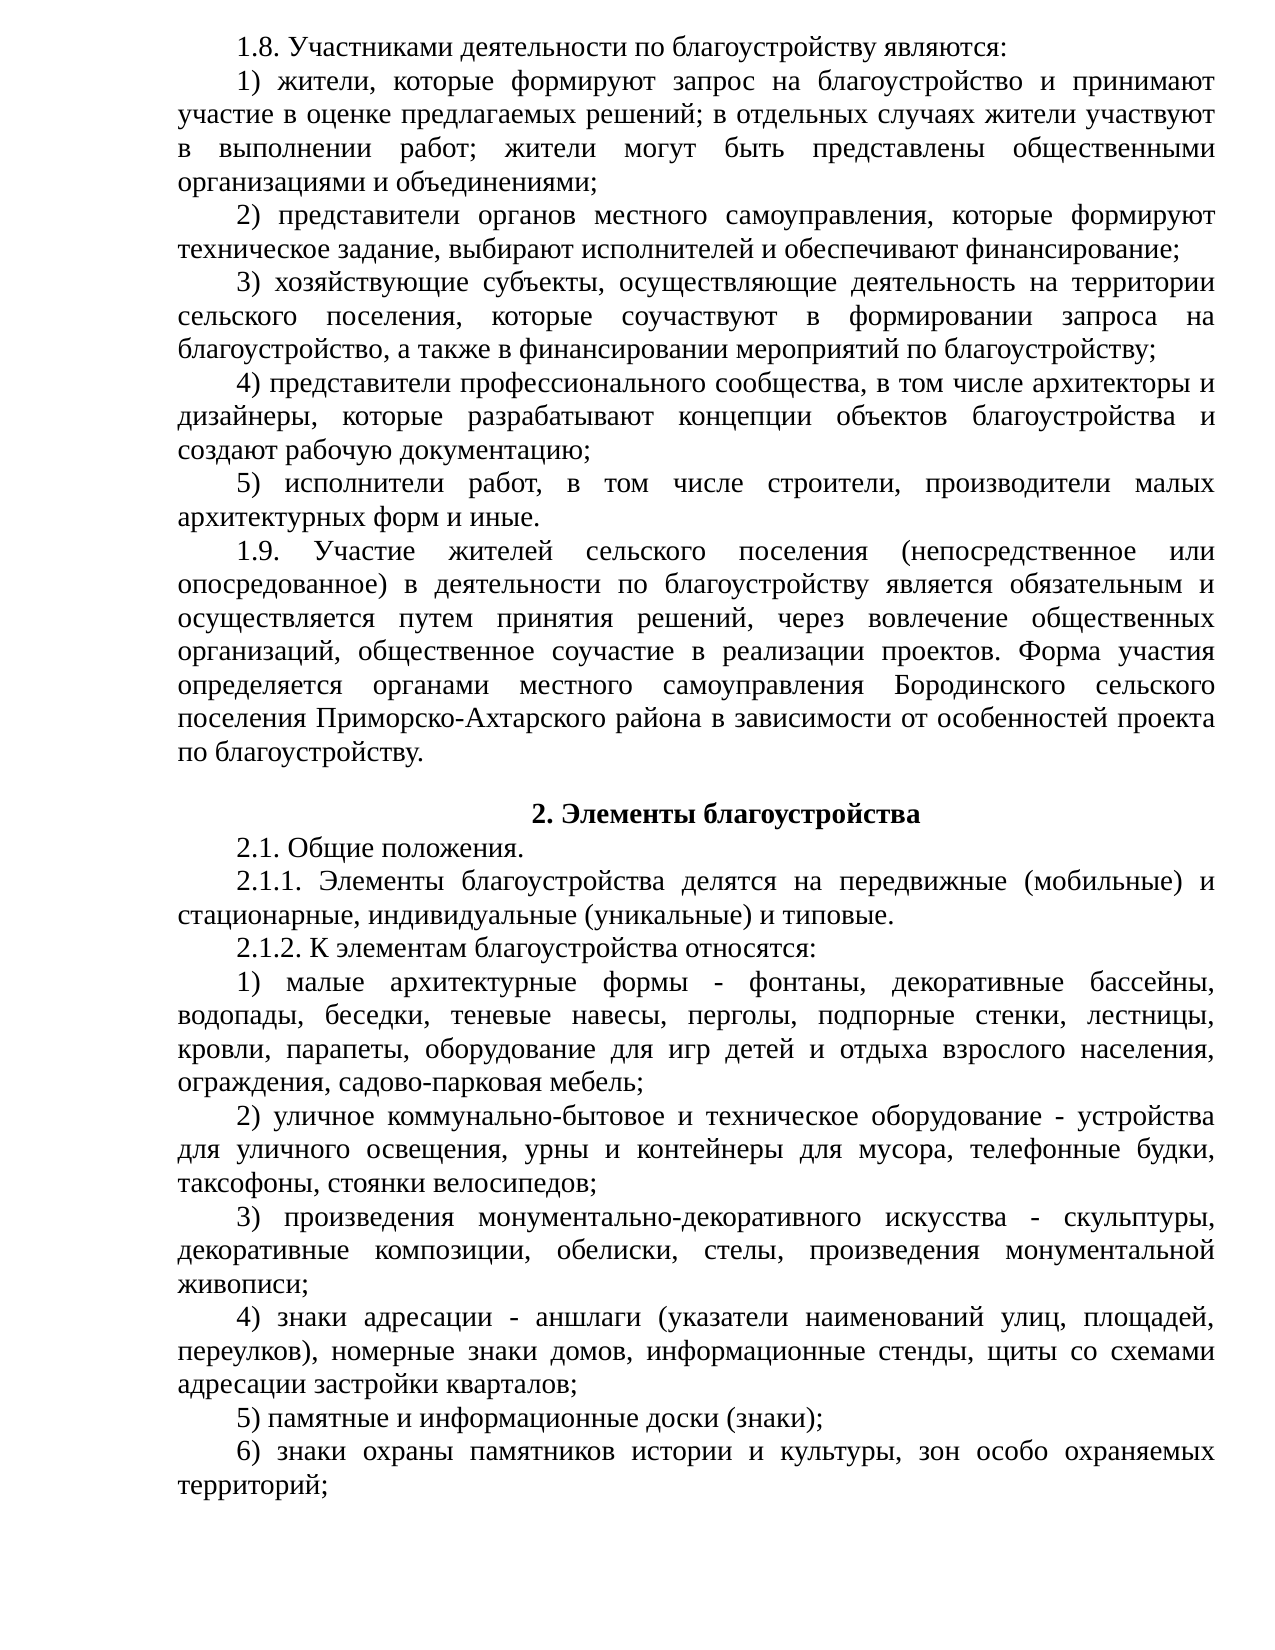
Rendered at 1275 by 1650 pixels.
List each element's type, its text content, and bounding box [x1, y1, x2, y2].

text 2.1.2. К элементам благоустройства относятся: [177, 930, 1216, 964]
text 3) хозяйствующие субъекты, осуществляющие деятельность на территории сельского поселения, которые соучаствуют в формировании запроса на благоустройство, а также в финансировании мероприятий по благоустройству; [177, 264, 1216, 365]
text 1.9. Участие жителей сельского поселения (непосредственное или опосредованное) в деятельности по благоустройству является обязательным и осуществляется путем принятия решений, через вовлечение общественных организаций, общественное соучастие в реализации проектов. Форма участия определяется органами местного самоуправления Бородинского сельского поселения Приморско-Ахтарского района в зависимости от особенностей проекта по благоустройству. [177, 533, 1216, 767]
text 1) малые архитектурные формы - фонтаны, декоративные бассейны, водопады, беседки, теневые навесы, перголы, подпорные стенки, лестницы, кровли, парапеты, оборудование для игр детей и отдыха взрослого населения, ограждения, садово-парковая мебель; [177, 964, 1216, 1098]
text 2.1.1. Элементы благоустройства делятся на передвижные (мобильные) и стационарные, индивидуальные (уникальные) и типовые. [177, 863, 1216, 930]
text 2. Элементы благоустройства [177, 796, 1216, 830]
text 5) исполнители работ, в том числе строители, производители малых архитектурных форм и иные. [177, 466, 1216, 533]
text 1.8. Участниками деятельности по благоустройству являются: [177, 29, 1216, 63]
text 6) знаки охраны памятников истории и культуры, зон особо охраняемых территорий; [177, 1433, 1216, 1501]
text 4) знаки адресации - аншлаги (указатели наименований улиц, площадей, переулков), номерные знаки домов, информационные стенды, щиты со схемами адресации застройки кварталов; [177, 1299, 1216, 1400]
text 2.1. Общие положения. [177, 830, 1216, 863]
text 1) жители, которые формируют запрос на благоустройство и принимают участие в оценке предлагаемых решений; в отдельных случаях жители участвуют в выполнении работ; жители могут быть представлены общественными организациями и объединениями; [177, 63, 1216, 197]
text 3) произведения монументально-декоративного искусства - скульптуры, декоративные композиции, обелиски, стелы, произведения монументальной живописи; [177, 1199, 1216, 1299]
text 2) уличное коммунально-бытовое и техническое оборудование - устройства для уличного освещения, урны и контейнеры для мусора, телефонные будки, таксофоны, стоянки велосипедов; [177, 1098, 1216, 1199]
text 2) представители органов местного самоуправления, которые формируют техническое задание, выбирают исполнителей и обеспечивают финансирование; [177, 197, 1216, 264]
text 5) памятные и информационные доски (знаки); [177, 1400, 1216, 1433]
text 4) представители профессионального сообщества, в том числе архитекторы и дизайнеры, которые разрабатывают концепции объектов благоустройства и создают рабочую документацию; [177, 365, 1216, 466]
